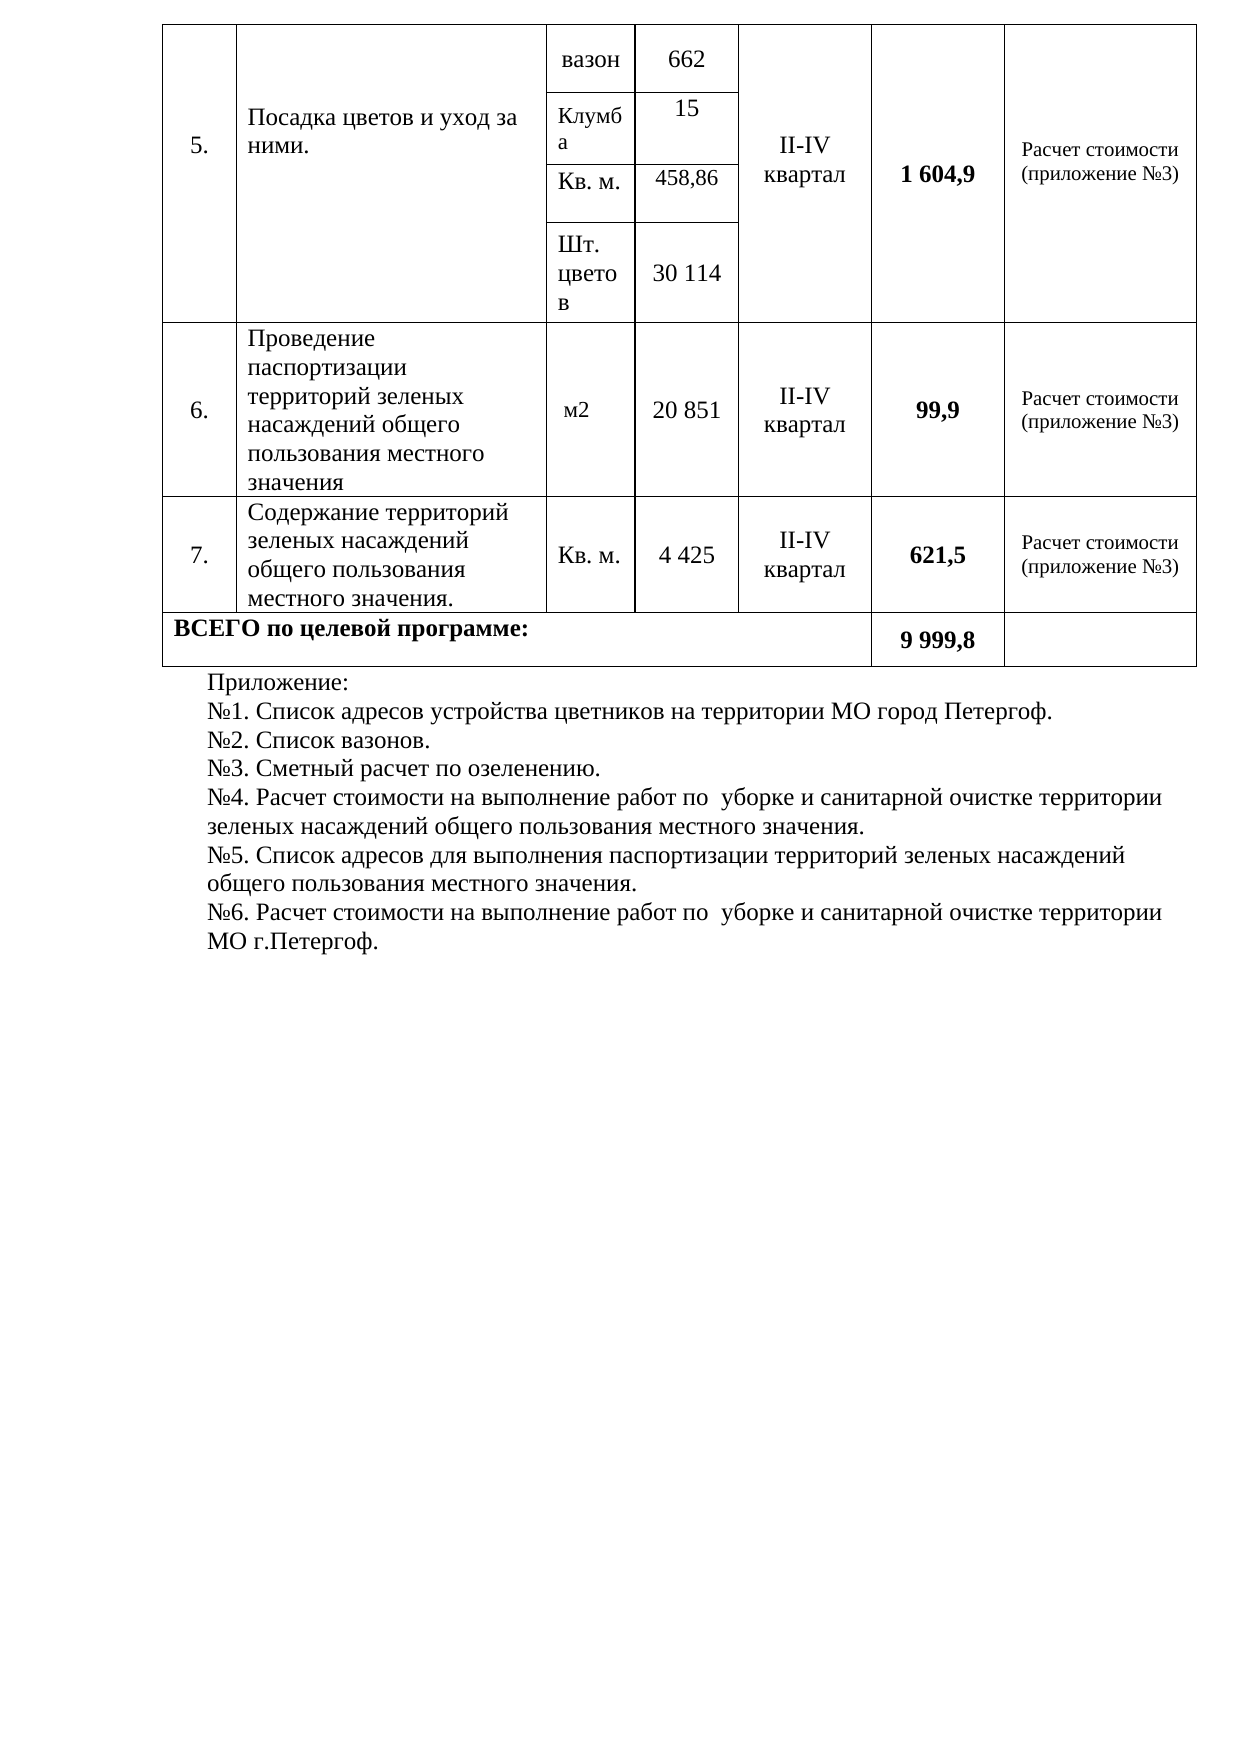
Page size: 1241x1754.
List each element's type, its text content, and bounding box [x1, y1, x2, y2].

text №2. Список вазонов. [207, 725, 1196, 753]
table_cell 7. [163, 497, 236, 612]
table_cell 9 999,8 [872, 613, 1004, 666]
text Приложение: [207, 667, 1196, 696]
table_cell Расчет стоимости (приложение №3) [1005, 25, 1196, 322]
table_cell 20 851 [636, 323, 738, 496]
table_cell 99,9 [872, 323, 1004, 496]
table_cell Шт. цветов [547, 223, 634, 322]
text №1. Список адресов устройства цветников на территории МО город Петергоф. [207, 696, 1196, 725]
table_cell II-IV квартал [739, 323, 871, 496]
table_cell 458,86 [636, 165, 738, 222]
table_cell вазон [547, 25, 634, 92]
table_cell Клумба [547, 93, 634, 163]
table_cell Кв. м. [547, 497, 634, 612]
text №6. Расчет стоимости на выполнение работ по уборке и санитарной очистке территории МО г.Петергоф. [207, 897, 1196, 955]
table_cell Содержание территорий зеленых насаждений общего пользования местного значения. [237, 497, 546, 612]
table_cell 621,5 [872, 497, 1004, 612]
table_cell 6. [163, 323, 236, 496]
table_cell Кв. м. [547, 165, 634, 222]
table_cell 1 604,9 [872, 25, 1004, 322]
table_cell II-IV квартал [739, 497, 871, 612]
table_cell Посадка цветов и уход за ними. [237, 25, 546, 322]
table_cell 662 [636, 25, 738, 92]
table_cell 4 425 [636, 497, 738, 612]
table_cell м2 [547, 323, 634, 496]
table_cell 15 [636, 93, 738, 163]
table_cell ВСЕГО по целевой программе: [163, 613, 871, 666]
text №4. Расчет стоимости на выполнение работ по уборке и санитарной очистке территории зеленых насаждений общего пользования местного значения. [207, 782, 1196, 840]
text №3. Сметный расчет по озеленению. [207, 753, 1196, 782]
table_cell II-IV квартал [739, 25, 871, 322]
table_cell Расчет стоимости (приложение №3) [1005, 323, 1196, 496]
table_cell Расчет стоимости (приложение №3) [1005, 497, 1196, 612]
text №5. Список адресов для выполнения паспортизации территорий зеленых насаждений общего пользования местного значения. [207, 840, 1196, 897]
table_cell [1005, 613, 1196, 666]
table_cell 5. [163, 25, 236, 322]
table_cell 30 114 [636, 223, 738, 322]
table_cell Проведение паспортизации территорий зеленых насаждений общего пользования местного значения [237, 323, 546, 496]
